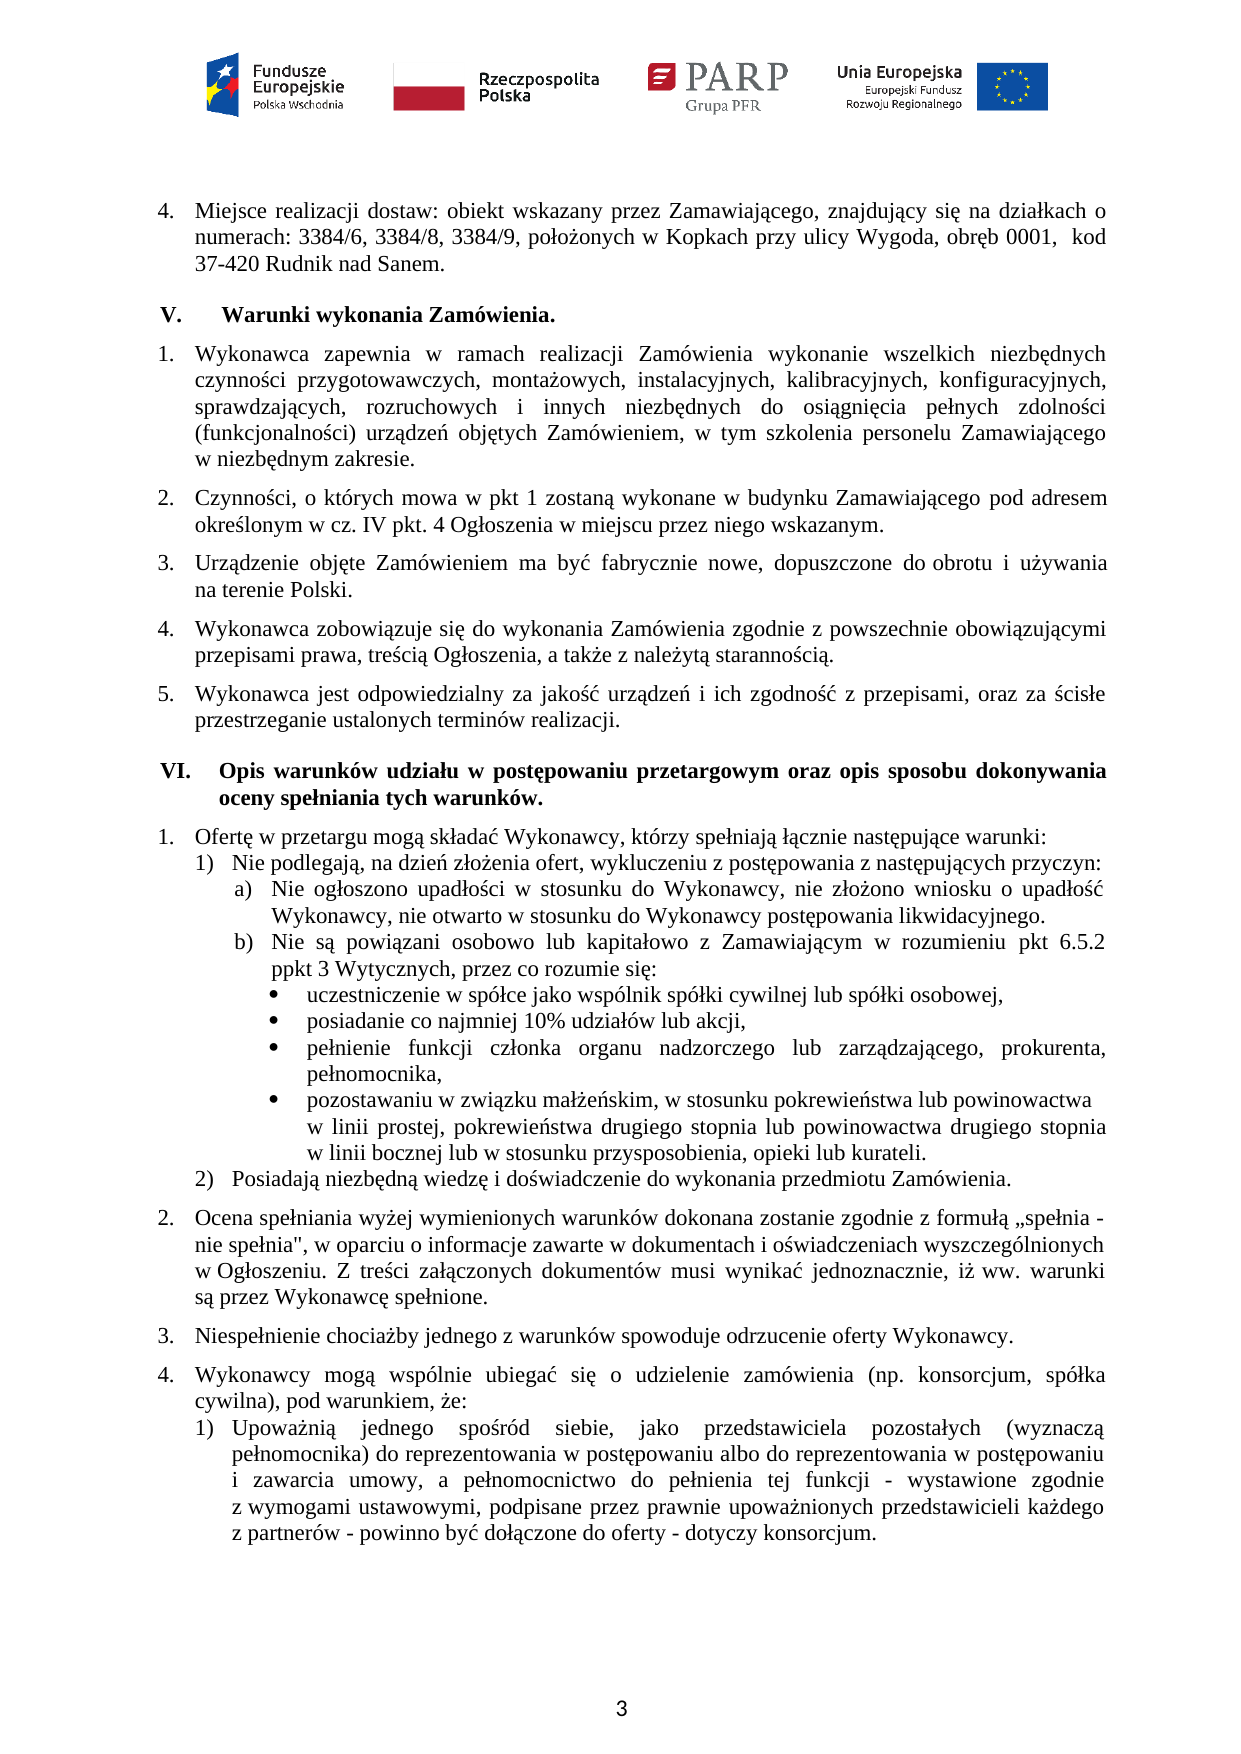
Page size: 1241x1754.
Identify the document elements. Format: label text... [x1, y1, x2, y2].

list Urządzenie objęte Zamówieniem ma być fabrycznie nowe, dopuszczone do obrotu i używania na terenie Polski. [157, 549, 1108, 602]
list w linii prostej, pokrewieństwa drugiego stopnia lub powinowactwa drugiego stopnia w linii bocznej lub w stosunku przysposobienia, opieki lub kurateli. [307, 1113, 1108, 1165]
list Wykonawcy mogą wspólnie ubiegać się o udzielenie zamówienia (np. konsorcjum, spółka cywilna), pod warunkiem, że: [157, 1361, 1108, 1414]
list Upoważnią jednego spośród siebie, jako przedstawiciela pozostałych (wyznaczą pełnomocnika) do reprezentowania w postępowaniu albo do reprezentowania w postępowaniu i zawarcia umowy, a pełnomocnictwo do pełnienia tej funkcji - wystawione zgodnie z wymogami ustawowymi, podpisane przez prawnie upoważnionych przedstawicieli każdego z partnerów - powinno być dołączone do oferty - dotyczy konsorcjum. [194, 1414, 1105, 1546]
list uczestniczenie w spółce jako wspólnik spółki cywilnej lub spółki osobowej, [269, 981, 1108, 1007]
list Nie podlegają, na dzień złożenia ofert, wykluczeniu z postępowania z następujących przyczyn: [194, 849, 1105, 876]
picture [157, 34, 1103, 137]
list Ocena spełniania wyżej wymienionych warunków dokonana zostanie zgodnie z formułą „spełnia - nie spełnia", w oparciu o informacje zawarte w dokumentach i oświadczeniach wyszczególnionych w Ogłoszeniu. Z treści załączonych dokumentów musi wynikać jednoznacznie, iż ww. warunki są przez Wykonawcę spełnione. [157, 1204, 1105, 1310]
list pełnienie funkcji członka organu nadzorczego lub zarządzającego, prokurenta, pełnomocnika, [269, 1034, 1108, 1086]
list Wykonawca jest odpowiedzialny za jakość urządzeń i ich zgodność z przepisami, oraz za ścisłe przestrzeganie ustalonych terminów realizacji. [157, 680, 1108, 733]
list Nie są powiązani osobowo lub kapitałowo z Zamawiającym w rozumieniu pkt 6.5.2 ppkt 3 Wytycznych, przez co rozumie się: [234, 928, 1105, 981]
list Warunki wykonania Zamówienia. [160, 301, 1108, 327]
list Niespełnienie chociażby jednego z warunków spowoduje odrzucenie oferty Wykonawcy. [157, 1322, 1108, 1348]
list Posiadają niezbędną wiedzę i doświadczenie do wykonania przedmiotu Zamówienia. [194, 1165, 1105, 1192]
list Miejsce realizacji dostaw: obiekt wskazany przez Zamawiającego, znajdujący się na działkach o numerach: 3384/6, 3384/8, 3384/9, położonych w Kopkach przy ulicy Wygoda, obręb 0001, kod 37-420 Rudnik nad Sanem. [157, 197, 1108, 276]
list Opis warunków udziału w postępowaniu przetargowym oraz opis sposobu dokonywania oceny spełniania tych warunków. [160, 758, 1108, 810]
list Wykonawca zapewnia w ramach realizacji Zamówienia wykonanie wszelkich niezbędnych czynności przygotowawczych, montażowych, instalacyjnych, kalibracyjnych, konfiguracyjnych, sprawdzających, rozruchowych i innych niezbędnych do osiągnięcia pełnych zdolności (funkcjonalności) urządzeń objętych Zamówieniem, w tym szkolenia personelu Zamawiającego w niezbędnym zakresie. [157, 340, 1108, 472]
list Nie ogłoszono upadłości w stosunku do Wykonawcy, nie złożono wniosku o upadłość Wykonawcy, nie otwarto w stosunku do Wykonawcy postępowania likwidacyjnego. [234, 876, 1105, 928]
list pozostawaniu w związku małżeńskim, w stosunku pokrewieństwa lub powinowactwa [269, 1086, 1108, 1113]
list Czynności, o których mowa w pkt 1 zostaną wykonane w budynku Zamawiającego pod adresem określonym w cz. IV pkt. 4 Ogłoszenia w miejscu przez niego wskazanym. [157, 484, 1108, 537]
list Wykonawca zobowiązuje się do wykonania Zamówienia zgodnie z powszechnie obowiązującymi przepisami prawa, treścią Ogłoszenia, a także z należytą starannością. [157, 615, 1108, 667]
list Ofertę w przetargu mogą składać Wykonawcy, którzy spełniają łącznie następujące warunki: [157, 823, 1108, 849]
list posiadanie co najmniej 10% udziałów lub akcji, [269, 1007, 1108, 1034]
